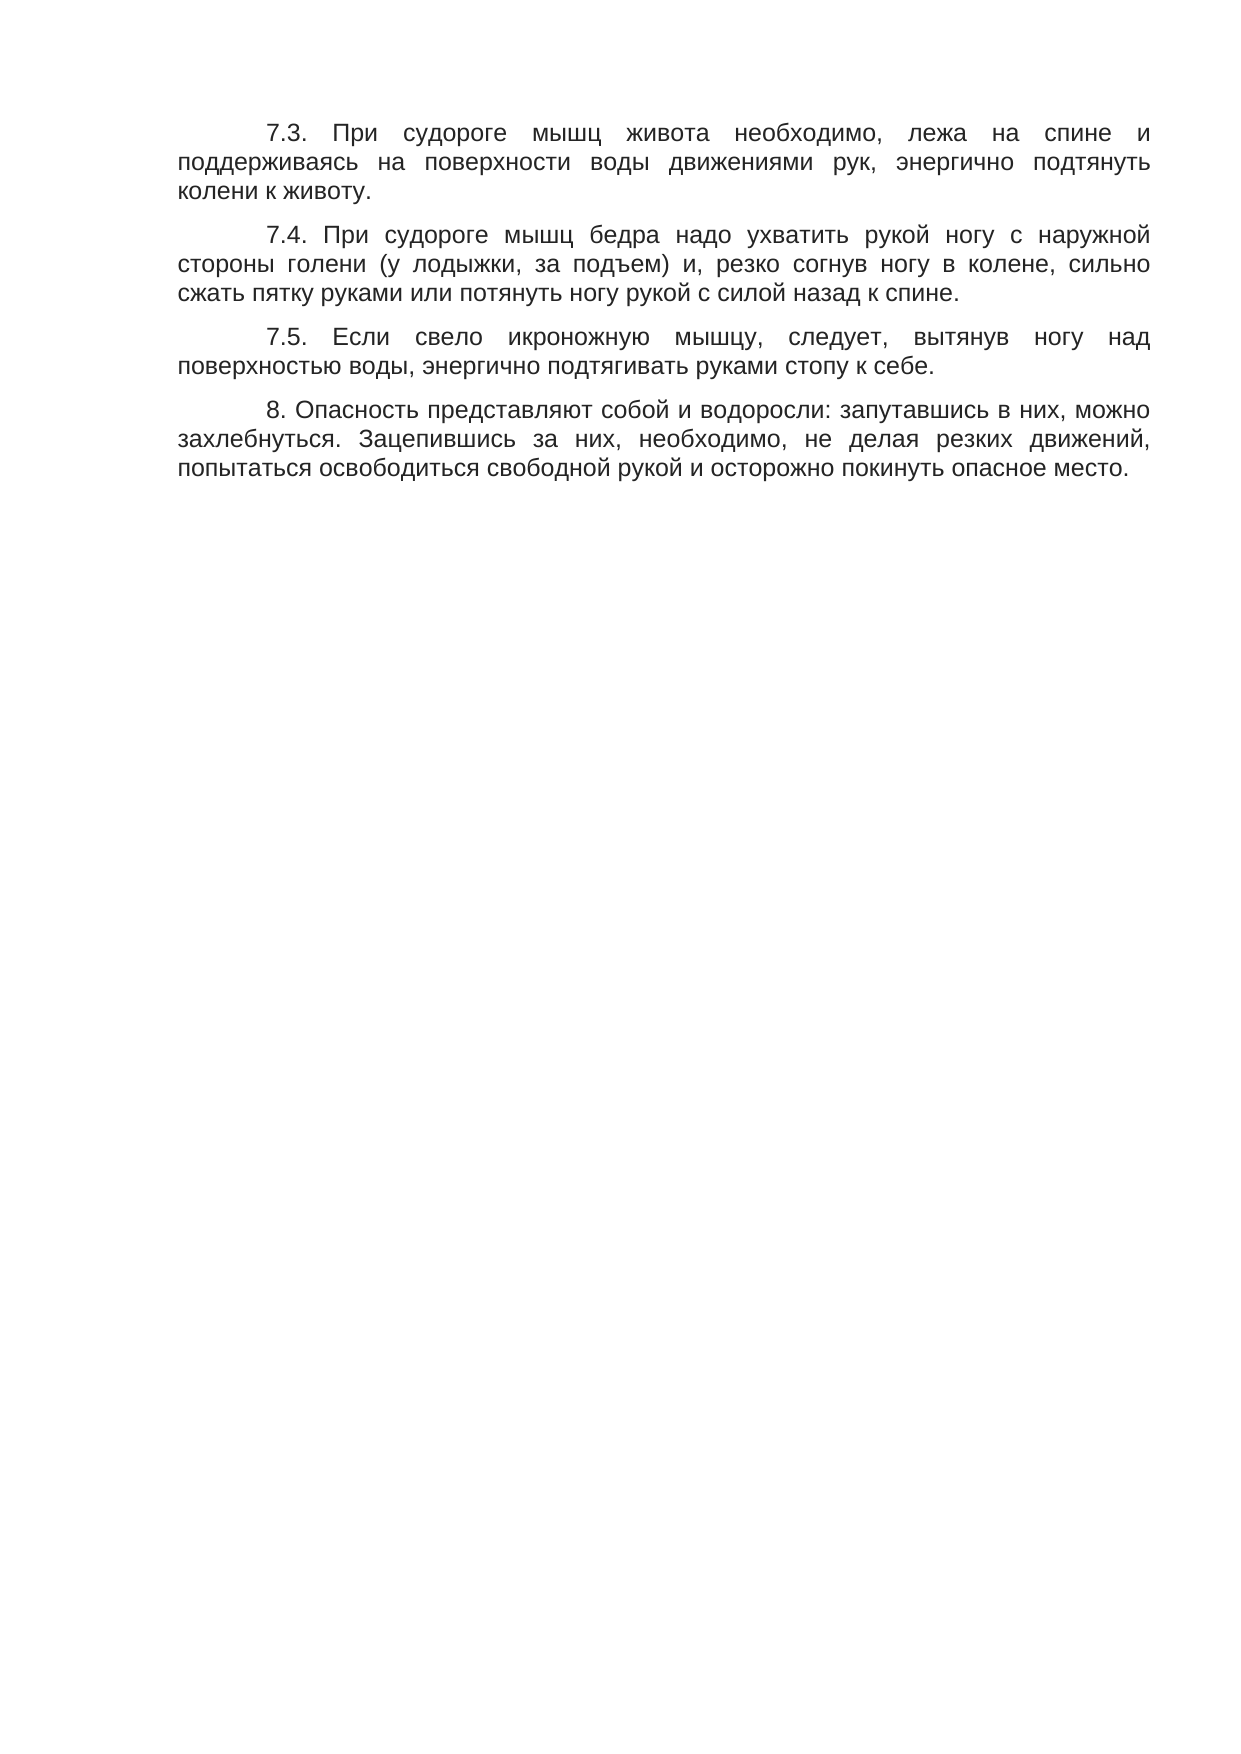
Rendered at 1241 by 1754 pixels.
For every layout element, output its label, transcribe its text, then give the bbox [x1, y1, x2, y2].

text 7.3. При судороге мышц живота необходимо, лежа на спине и поддерживаясь на поверхности воды движениями рук, энергично подтянуть колени к животу. [177, 118, 1152, 204]
text 7.5. Если свело икроножную мышцу, следует, вытянув ногу над поверхностью воды, энергично подтягивать руками стопу к себе. [177, 322, 1152, 379]
text 8. Опасность представляют собой и водоросли: запутавшись в них, можно захлебнуться. Зацепившись за них, необходимо, не делая резких движений, попытаться освободиться свободной рукой и осторожно покинуть опасное место. [177, 395, 1152, 481]
text 7.4. При судороге мышц бедра надо ухватить рукой ногу с наружной стороны голени (у лодыжки, за подъем) и, резко согнув ногу в колене, сильно сжать пятку руками или потянуть ногу рукой с силой назад к спине. [177, 220, 1152, 306]
